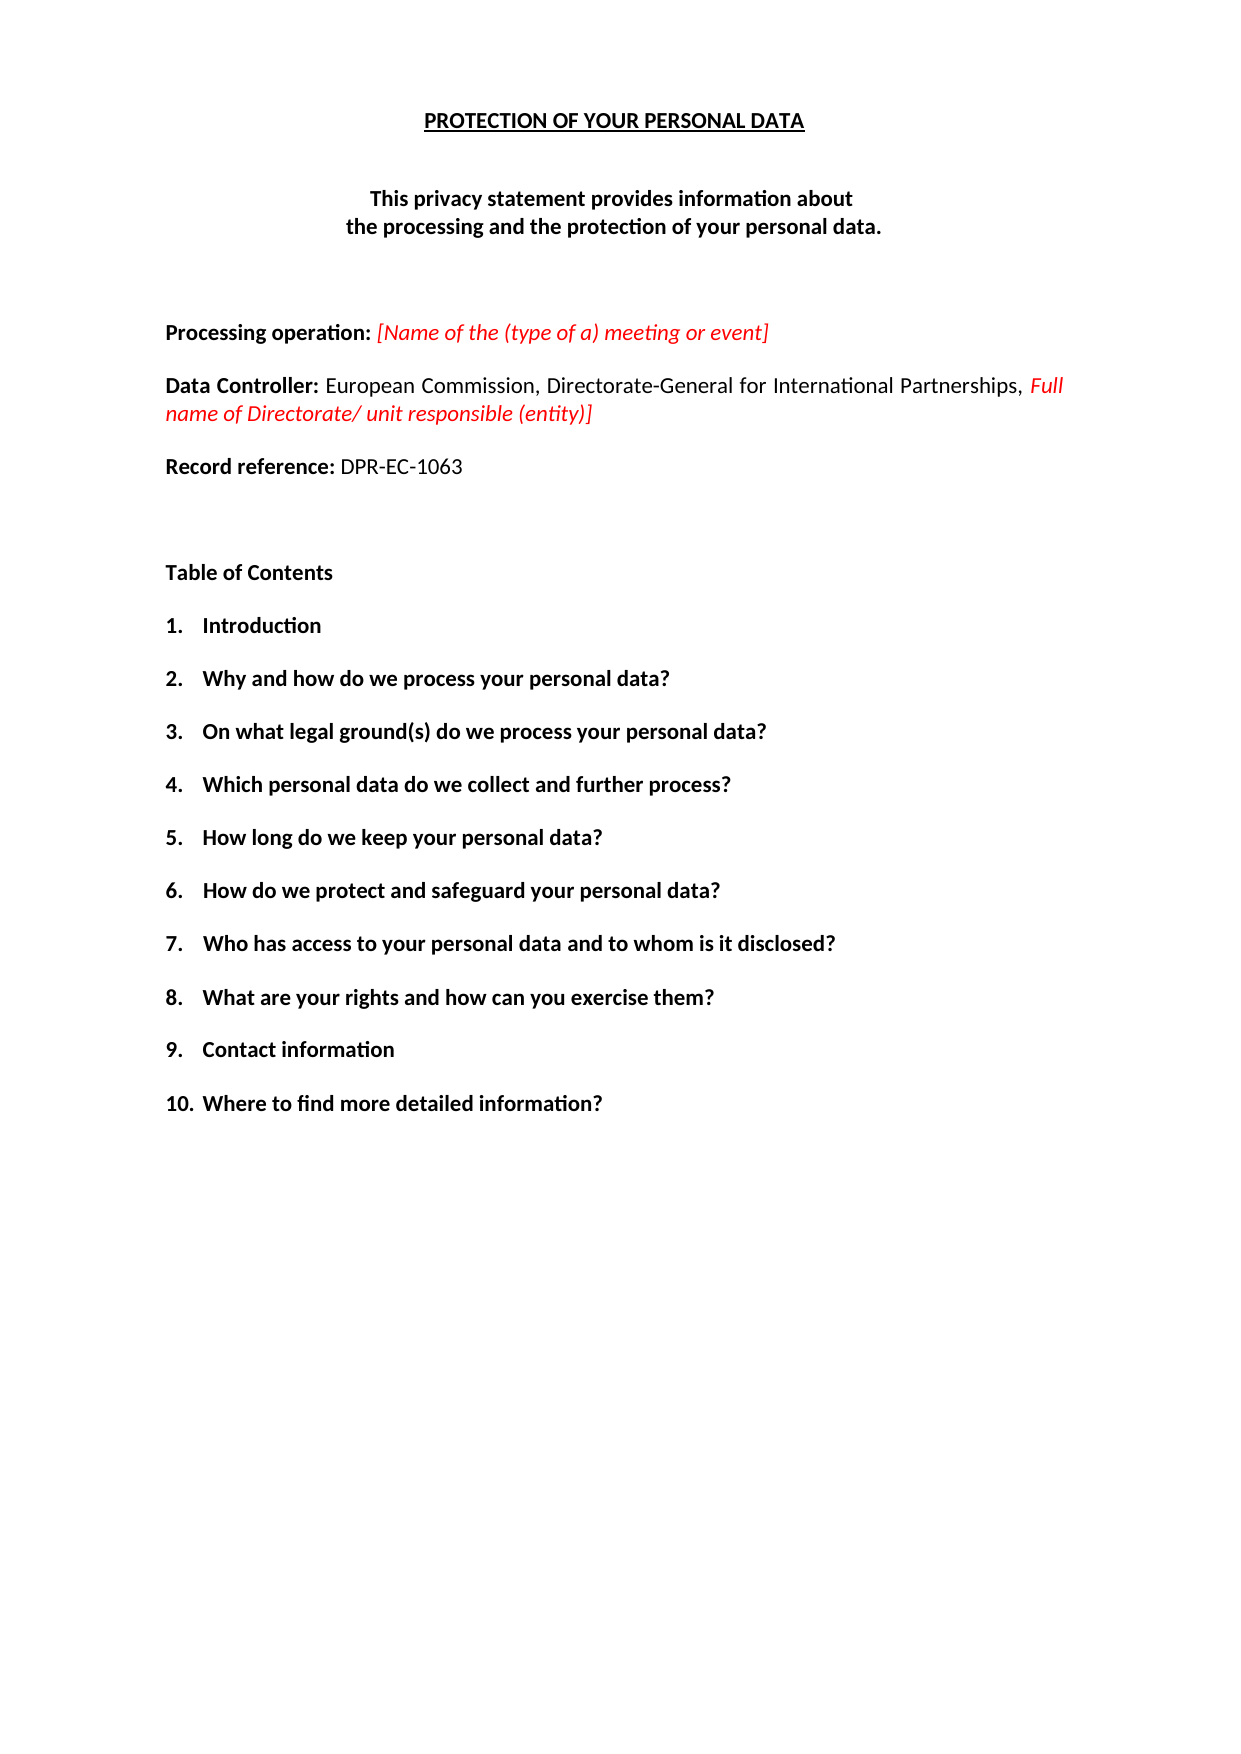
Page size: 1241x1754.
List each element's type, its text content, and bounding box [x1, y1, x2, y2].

list On what legal ground(s) do we process your personal data? [165, 717, 1063, 746]
list Which personal data do we collect and further process? [165, 771, 1063, 798]
text Record reference: DPR-EC-1063 [165, 452, 1063, 480]
list Who has access to your personal data and to whom is it disclosed? [165, 929, 1063, 958]
list Contact information [165, 1036, 1063, 1064]
text This privacy statement provides information about the processing and the protection of your personal data. [165, 184, 1063, 240]
text Processing operation: [Name of the (type of a) meeting or event] [165, 318, 1063, 346]
list What are your rights and how can you exercise them? [165, 983, 1063, 1011]
text Table of Contents [165, 558, 1063, 586]
list How do we protect and safeguard your personal data? [165, 877, 1063, 904]
text Data Controller: European Commission, Directorate-General for International Partnerships, Full name of Directorate/ unit responsible (entity)] [165, 371, 1063, 427]
list Introduction [165, 611, 1063, 639]
list Where to find more detailed information? [165, 1089, 1063, 1117]
list How long do we keep your personal data? [165, 823, 1063, 852]
list Why and how do we process your personal data? [165, 664, 1063, 692]
text PROTECTION OF YOUR PERSONAL DATA [165, 106, 1063, 134]
